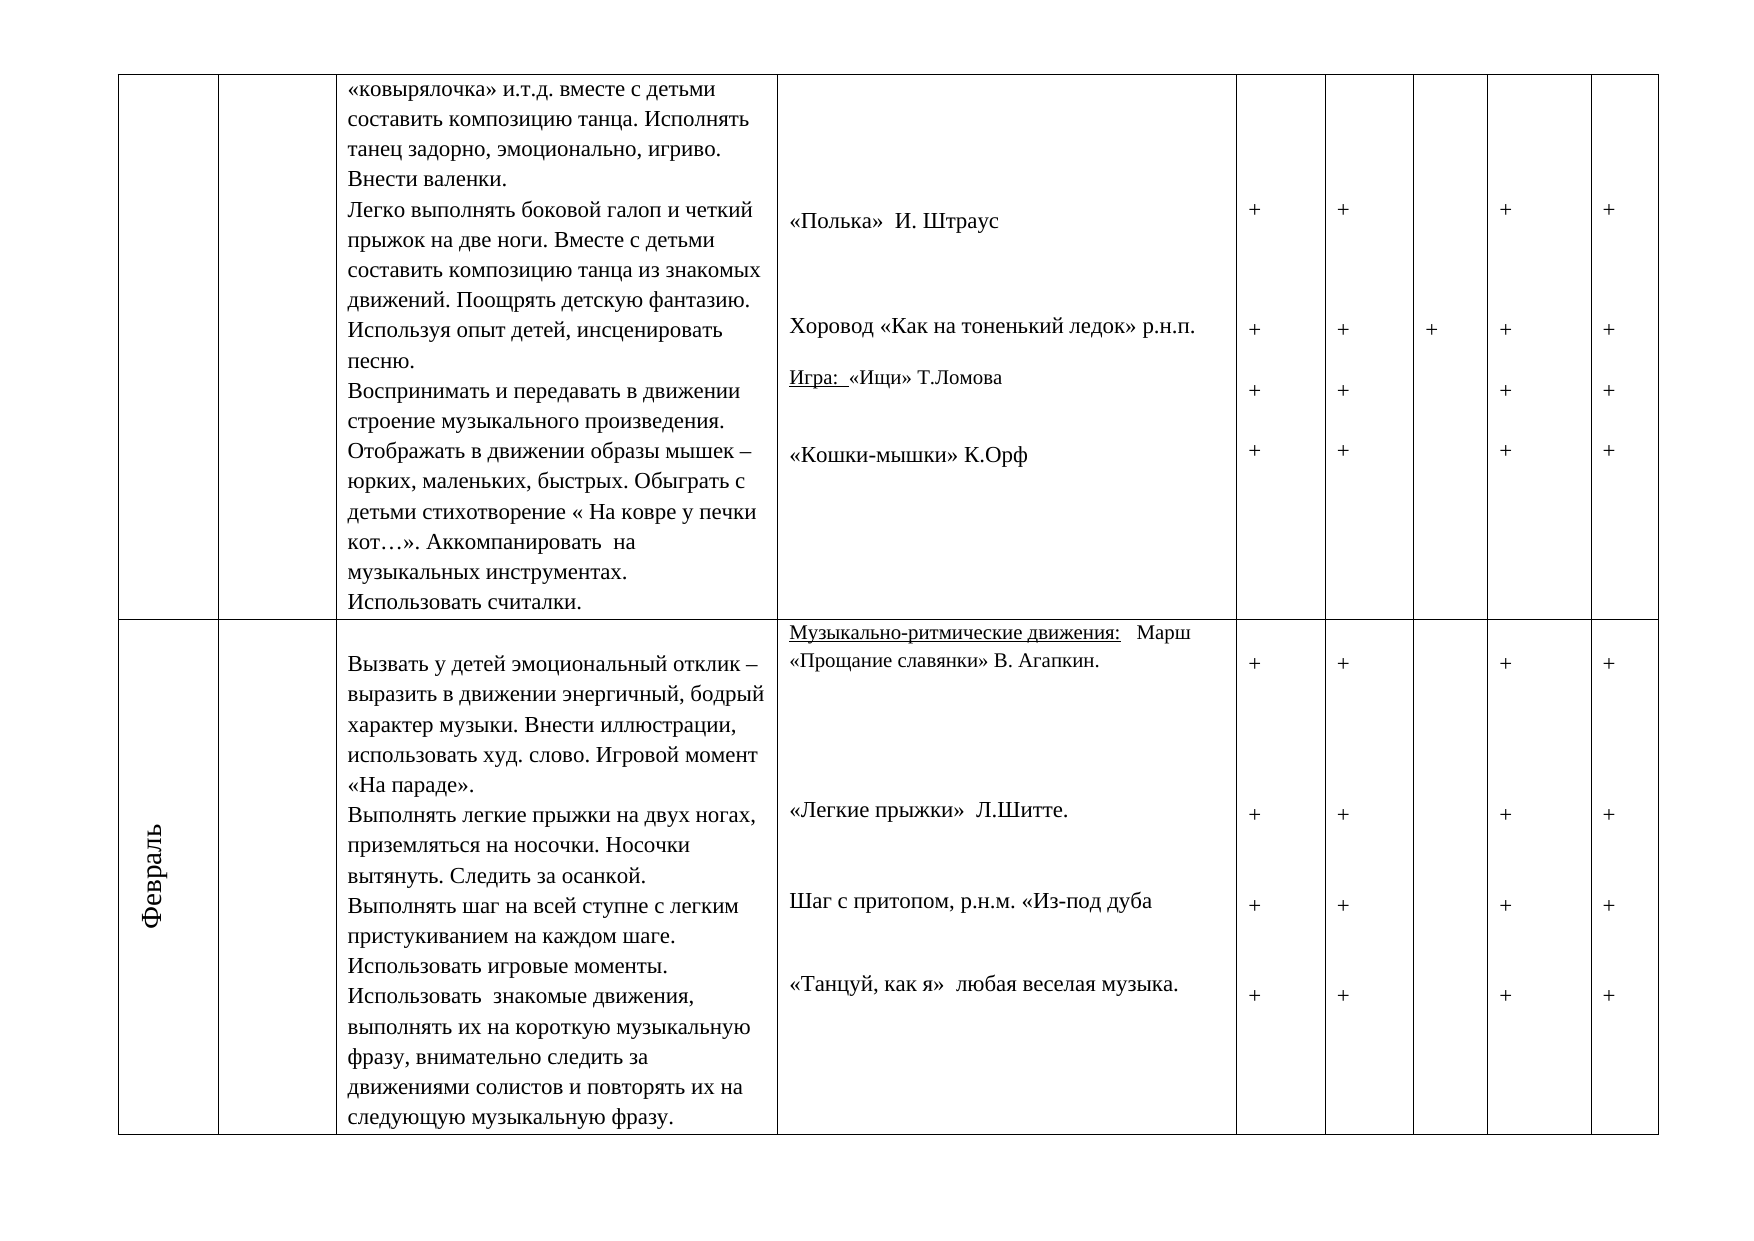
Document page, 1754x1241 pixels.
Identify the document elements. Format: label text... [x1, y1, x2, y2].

table_cell Вызвать у детей эмоциональный отклик – выразить в движении энергичный, бодрый характер музыки. Внести иллюстрации, использовать худ. слово. Игровой момент «На параде». Выполнять легкие прыжки на двух ногах, приземляться на носочки. Носочки вытянуть. Следить за осанкой. Выполнять шаг на всей ступне с легким пристукиванием на каждом шаге. Использовать игровые моменты. Использовать знакомые движения, выполнять их на короткую музыкальную фразу, внимательно следить за движениями солистов и повторять их на следующую музыкальную фразу. [337, 620, 777, 1134]
table_cell + + + + [1237, 75, 1325, 619]
table_cell + + + + [1592, 75, 1658, 619]
table_cell + [1414, 75, 1487, 619]
table_cell + + + + [1237, 620, 1325, 1134]
table_cell «Полька» И. Штраус Хоровод «Как на тоненький ледок» р.н.п. Игра: «Ищи» Т.Ломова «Кошки-мышки» К.Орф [778, 75, 1236, 619]
table_cell + + + + [1326, 620, 1413, 1134]
table_cell + + + + [1488, 620, 1591, 1134]
table_cell [219, 75, 336, 619]
table_cell Февраль [119, 620, 218, 1134]
table_cell [1414, 620, 1487, 1134]
table_cell «ковырялочка» и.т.д. вместе с детьми составить композицию танца. Исполнять танец задорно, эмоционально, игриво. Внести валенки. Легко выполнять боковой галоп и четкий прыжок на две ноги. Вместе с детьми составить композицию танца из знакомых движений. Поощрять детскую фантазию. Используя опыт детей, инсценировать песню. Воспринимать и передавать в движении строение музыкального произведения. Отображать в движении образы мышек – юрких, маленьких, быстрых. Обыграть с детьми стихотворение « На ковре у печки кот…». Аккомпанировать на музыкальных инструментах. Использовать считалки. [337, 75, 777, 619]
table_cell + + + + [1592, 620, 1658, 1134]
table_cell Музыкально-ритмические движения: Марш «Прощание славянки» В. Агапкин. «Легкие прыжки» Л.Шитте. Шаг с притопом, р.н.м. «Из-под дуба «Танцуй, как я» любая веселая музыка. [778, 620, 1236, 1134]
table_cell [219, 620, 336, 1134]
table_cell + + + + [1326, 75, 1413, 619]
table_cell + + + + [1488, 75, 1591, 619]
table_cell [119, 75, 218, 619]
